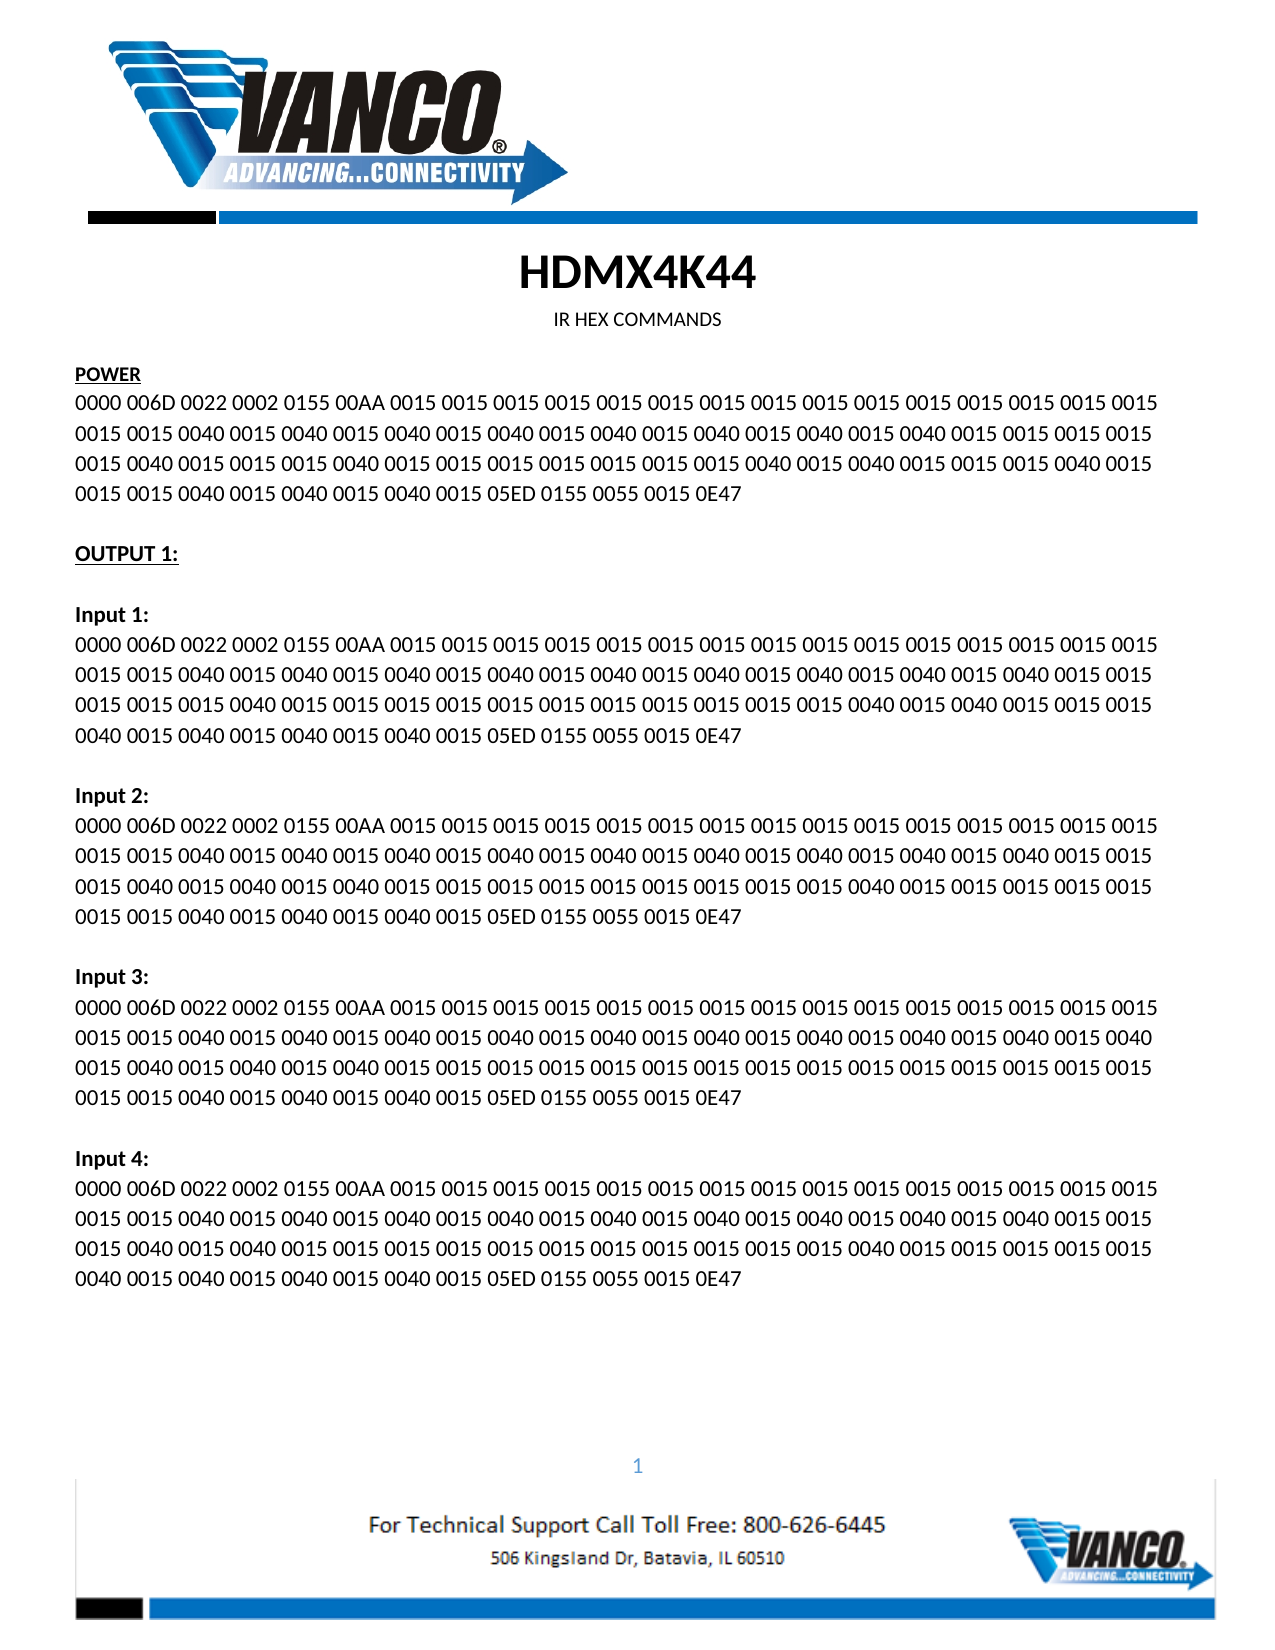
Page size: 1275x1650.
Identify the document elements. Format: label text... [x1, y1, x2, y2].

text Input 4: [75, 1144, 1200, 1172]
text POWER [75, 361, 1200, 386]
text Input 2: [75, 781, 1200, 809]
text 0000 006D 0022 0002 0155 00AA 0015 0015 0015 0015 0015 0015 0015 0015 0015 0015 0015 0015 0015 0015 0015 0015 0015 0040 0015 0040 0015 0040 0015 0040 0015 0040 0015 0040 0015 0040 0015 0040 0015 0040 0015 0015 0015 0015 0015 0040 0015 0015 0015 0015 0015 0015 0015 0015 0015 0015 0015 0040 0015 0040 0015 0015 0015 0040 0015 0040 0015 0040 0015 0040 0015 05ED 0155 0055 0015 0E47 [75, 630, 1200, 749]
text 0000 006D 0022 0002 0155 00AA 0015 0015 0015 0015 0015 0015 0015 0015 0015 0015 0015 0015 0015 0015 0015 0015 0015 0040 0015 0040 0015 0040 0015 0040 0015 0040 0015 0040 0015 0040 0015 0040 0015 0015 0015 0015 0015 0040 0015 0015 0015 0040 0015 0015 0015 0015 0015 0015 0015 0040 0015 0040 0015 0015 0015 0040 0015 0015 0015 0040 0015 0040 0015 0040 0015 05ED 0155 0055 0015 0E47 [75, 388, 1200, 507]
picture [75, 1479, 1218, 1620]
text Input 1: [75, 600, 1200, 628]
text 0000 006D 0022 0002 0155 00AA 0015 0015 0015 0015 0015 0015 0015 0015 0015 0015 0015 0015 0015 0015 0015 0015 0015 0040 0015 0040 0015 0040 0015 0040 0015 0040 0015 0040 0015 0040 0015 0040 0015 0040 0015 0015 0015 0040 0015 0040 0015 0015 0015 0015 0015 0015 0015 0015 0015 0015 0015 0040 0015 0015 0015 0015 0015 0040 0015 0040 0015 0040 0015 0040 0015 05ED 0155 0055 0015 0E47 [75, 1174, 1200, 1292]
text Input 3: [75, 962, 1200, 990]
picture [75, 30, 1200, 241]
text HDMX4K44 [75, 241, 1200, 301]
text OUTPUT 1: [75, 539, 1200, 567]
text 0000 006D 0022 0002 0155 00AA 0015 0015 0015 0015 0015 0015 0015 0015 0015 0015 0015 0015 0015 0015 0015 0015 0015 0040 0015 0040 0015 0040 0015 0040 0015 0040 0015 0040 0015 0040 0015 0040 0015 0040 0015 0015 0015 0040 0015 0040 0015 0040 0015 0015 0015 0015 0015 0015 0015 0015 0015 0040 0015 0015 0015 0015 0015 0015 0015 0040 0015 0040 0015 0040 0015 05ED 0155 0055 0015 0E47 [75, 811, 1200, 930]
text 0000 006D 0022 0002 0155 00AA 0015 0015 0015 0015 0015 0015 0015 0015 0015 0015 0015 0015 0015 0015 0015 0015 0015 0040 0015 0040 0015 0040 0015 0040 0015 0040 0015 0040 0015 0040 0015 0040 0015 0040 0015 0040 0015 0040 0015 0040 0015 0040 0015 0015 0015 0015 0015 0015 0015 0015 0015 0015 0015 0015 0015 0015 0015 0015 0015 0040 0015 0040 0015 0040 0015 05ED 0155 0055 0015 0E47 [75, 993, 1200, 1111]
text IR HEX COMMANDS [75, 306, 1200, 332]
